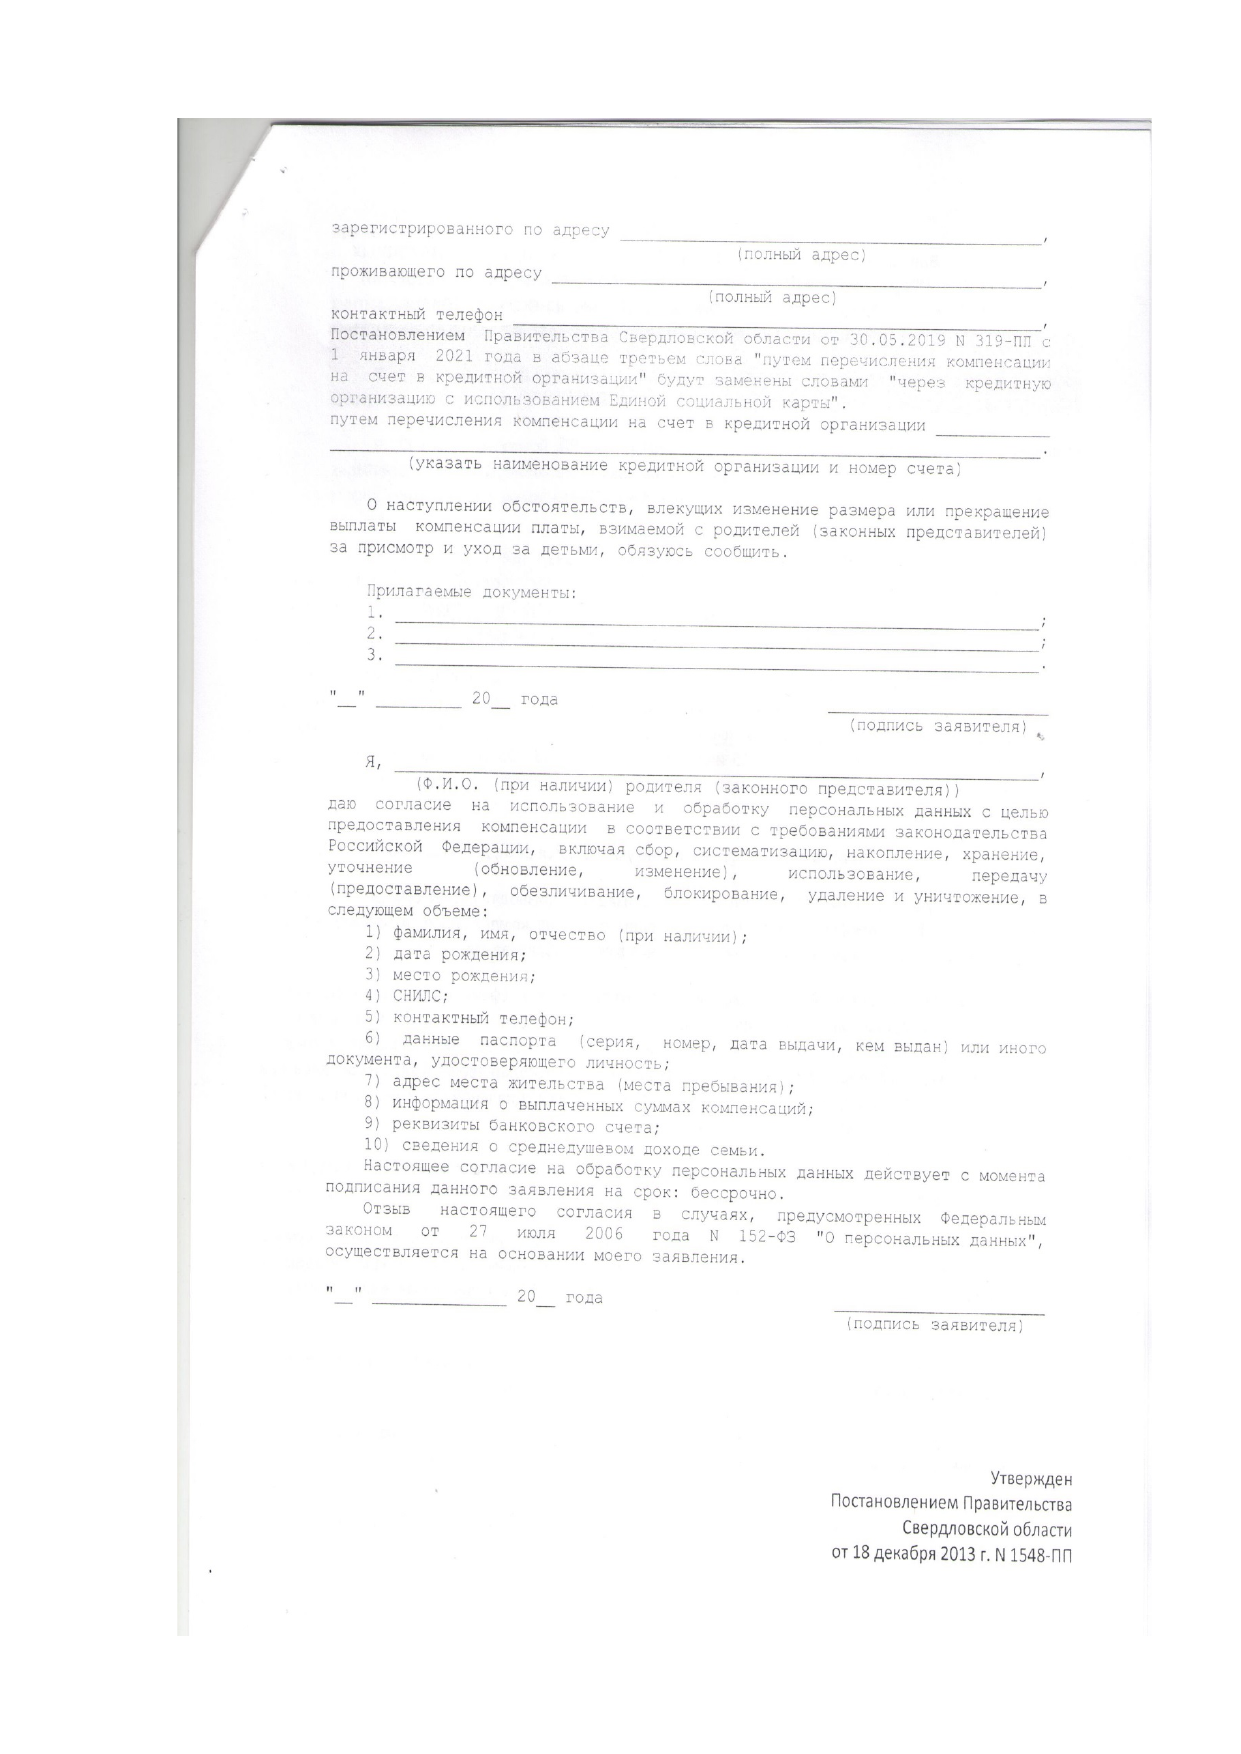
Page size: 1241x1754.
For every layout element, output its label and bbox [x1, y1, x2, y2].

picture [177, 118, 1152, 1636]
